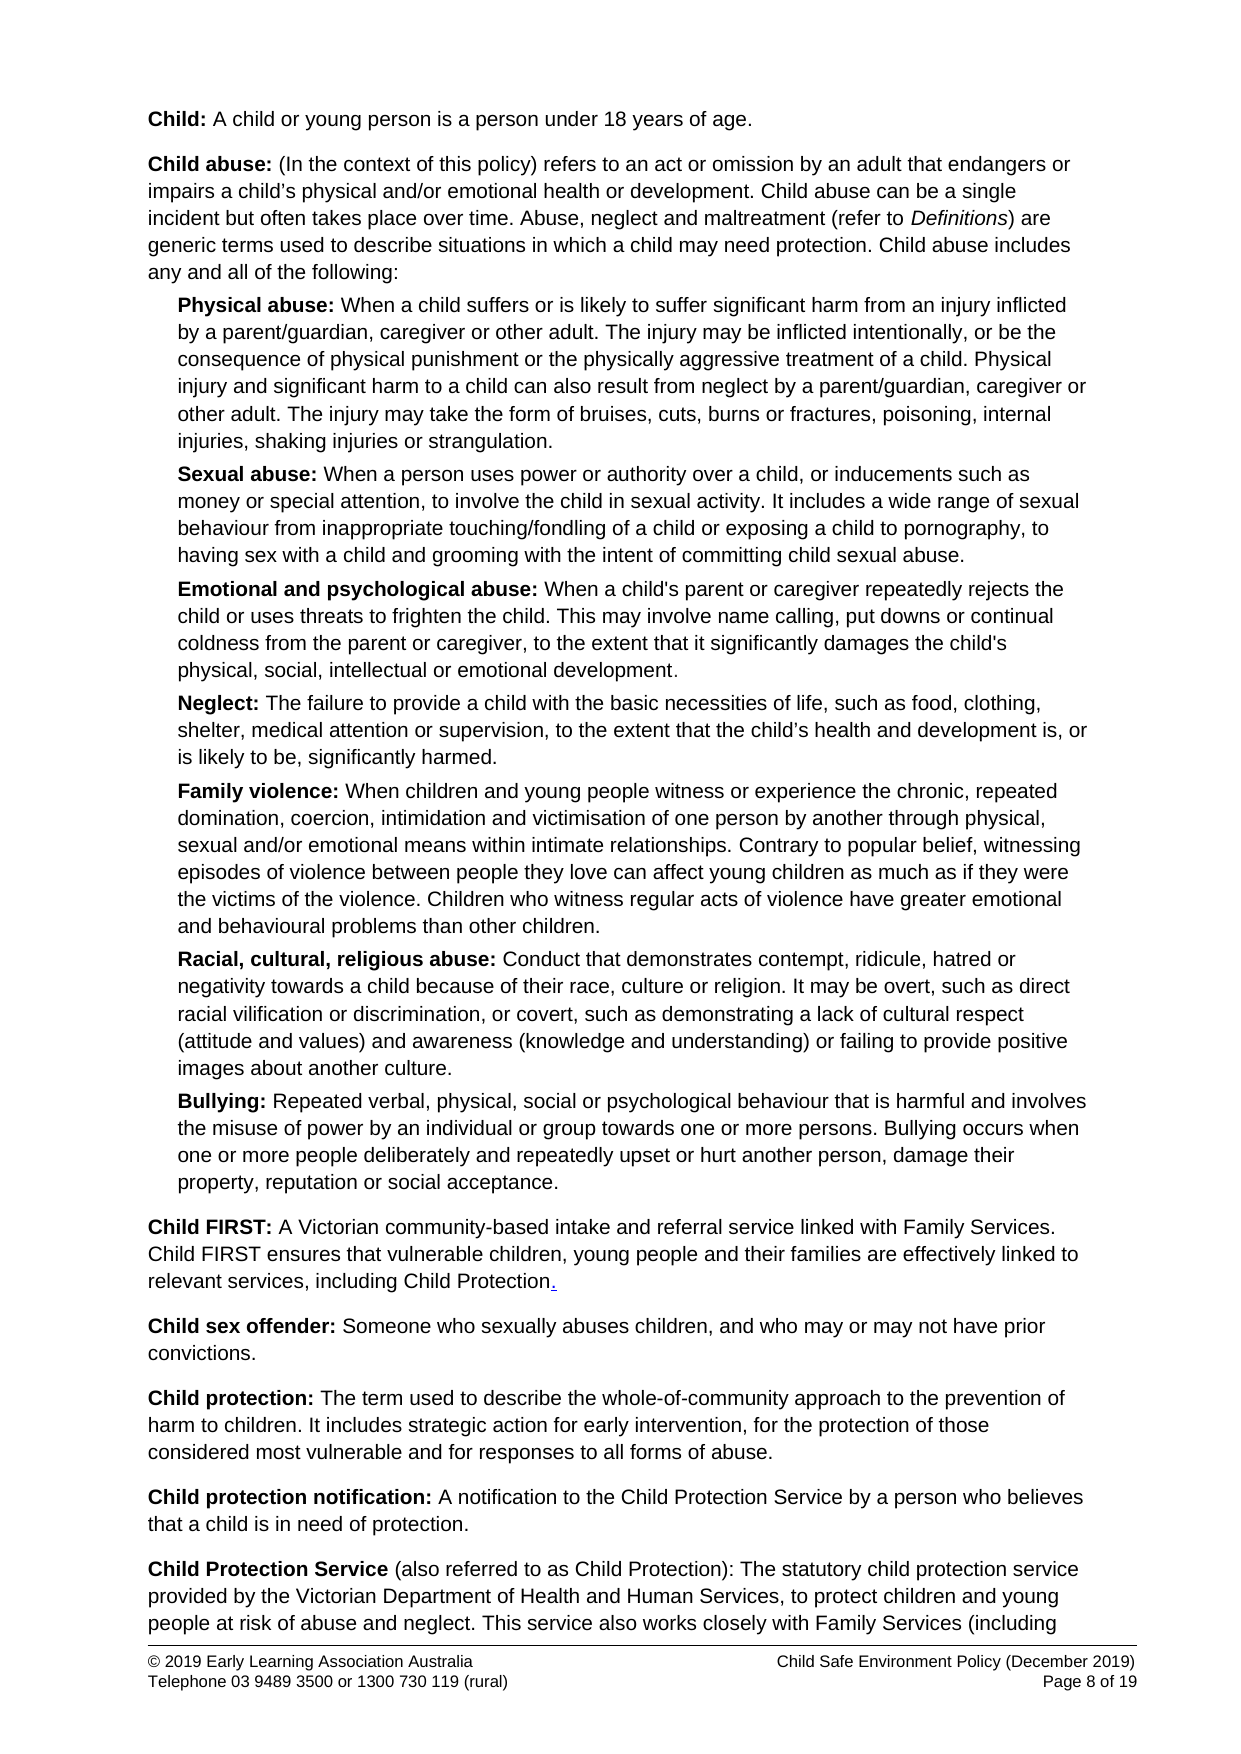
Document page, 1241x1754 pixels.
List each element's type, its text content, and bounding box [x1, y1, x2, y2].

text Racial, cultural, religious abuse: Conduct that demonstrates contempt, ridicule, hatred or negativity towards a child because of their race, culture or religion. It may be overt, such as direct racial vilification or discrimination, or covert, such as demonstrating a lack of cultural respect (attitude and values) and awareness (knowledge and understanding) or failing to provide positive images about another culture. [177, 944, 1092, 1079]
text Child protection notification: A notification to the Child Protection Service by a person who believes that a child is in need of protection. [148, 1482, 1092, 1536]
text Child FIRST: A Victorian community-based intake and referral service linked with Family Services. Child FIRST ensures that vulnerable children, young people and their families are effectively linked to relevant services, including Child Protection. [148, 1212, 1092, 1293]
text Child protection: The term used to describe the whole-of-community approach to the prevention of harm to children. It includes strategic action for early intervention, for the protection of those considered most vulnerable and for responses to all forms of abuse. [148, 1383, 1092, 1464]
text Emotional and psychological abuse: When a child's parent or caregiver repeatedly rejects the child or uses threats to frighten the child. This may involve name calling, put downs or continual coldness from the parent or caregiver, to the extent that it significantly damages the child's physical, social, intellectual or emotional development. [177, 573, 1092, 682]
text Family violence: When children and young people witness or experience the chronic, repeated domination, coercion, intimidation and victimisation of one person by another through physical, sexual and/or emotional means within intimate relationships. Contrary to popular belief, witnessing episodes of violence between people they love can affect young children as much as if they were the victims of the violence. Children who witness regular acts of violence have greater emotional and behavioural problems than other children. [177, 775, 1092, 938]
text Child sex offender: Someone who sexually abuses children, and who may or may not have prior convictions. [148, 1311, 1092, 1365]
text Physical abuse: When a child suffers or is likely to suffer significant harm from an injury inflicted by a parent/guardian, caregiver or other adult. The injury may be inflicted intentionally, or be the consequence of physical punishment or the physically aggressive treatment of a child. Physical injury and significant harm to a child can also result from neglect by a parent/guardian, caregiver or other adult. The injury may take the form of bruises, cuts, burns or fractures, poisoning, internal injuries, shaking injuries or strangulation. [177, 290, 1092, 452]
text Child abuse: (In the context of this policy) refers to an act or omission by an adult that endangers or impairs a child’s physical and/or emotional health or development. Child abuse can be a single incident but often takes place over time. Abuse, neglect and maltreatment (refer to Definitions) are generic terms used to describe situations in which a child may need protection. Child abuse includes any and all of the following: [148, 148, 1092, 284]
text Neglect: The failure to provide a child with the basic necessities of life, such as food, clothing, shelter, medical attention or supervision, to the extent that the child’s health and development is, or is likely to be, significantly harmed. [177, 688, 1092, 769]
text Sexual abuse: When a person uses power or authority over a child, or inducements such as money or special attention, to involve the child in sexual activity. It includes a wide range of sexual behaviour from inappropriate touching/fondling of a child or exposing a child to pornography, to having sex with a child and grooming with the intent of committing child sexual abuse. [177, 459, 1092, 567]
text Bullying: Repeated verbal, physical, social or psychological behaviour that is harmful and involves the misuse of power by an individual or group towards one or more persons. Bullying occurs when one or more people deliberately and repeatedly upset or hurt another person, damage their property, reputation or social acceptance. [177, 1086, 1092, 1194]
text Child: A child or young person is a person under 18 years of age. [148, 103, 1092, 131]
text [148, 1553, 1092, 1635]
